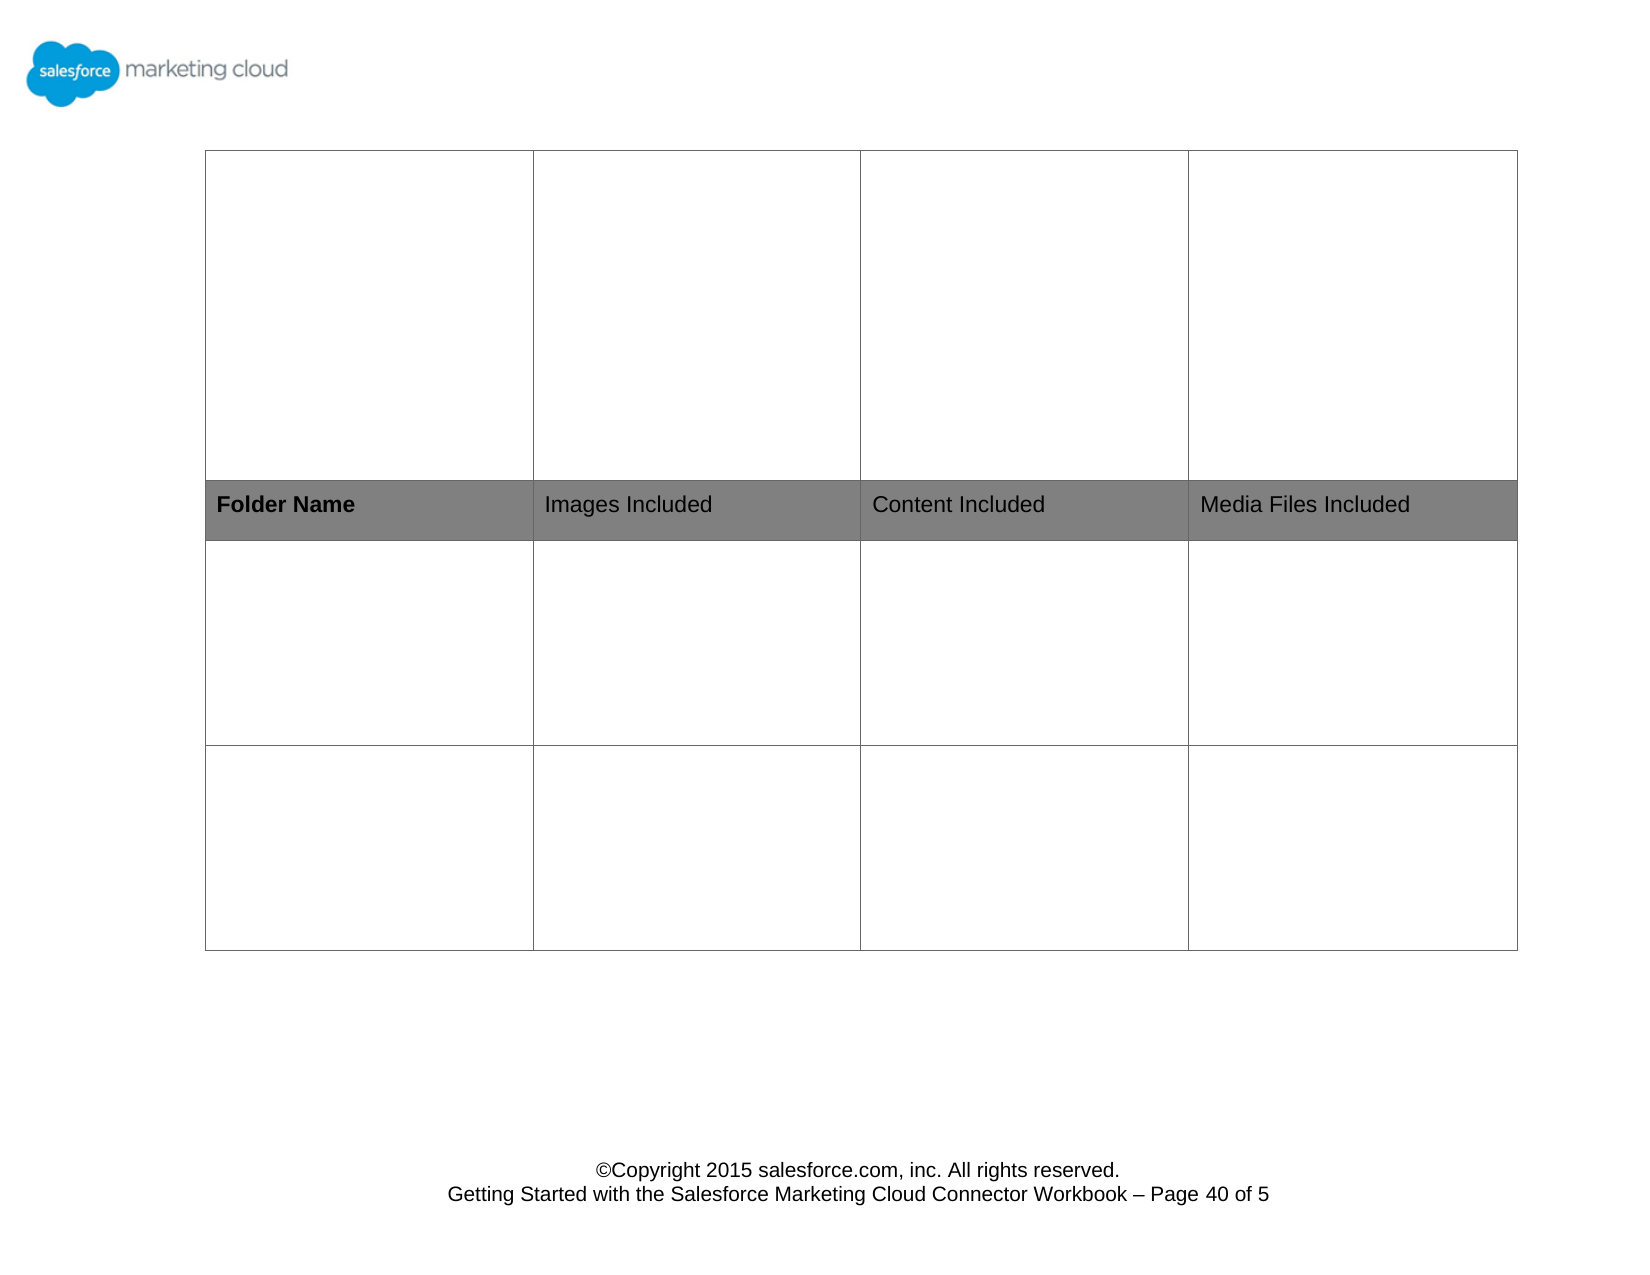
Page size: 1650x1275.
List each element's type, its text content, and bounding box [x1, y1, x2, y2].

table_cell Media Files Included [1189, 481, 1517, 540]
table_cell Content Included [861, 481, 1188, 540]
table_cell Folder Name [206, 481, 533, 540]
table_cell [1189, 746, 1517, 950]
table_cell [861, 151, 1188, 480]
table_cell [206, 151, 533, 480]
table_cell [206, 746, 533, 950]
table_cell [1189, 151, 1517, 480]
table_cell [534, 541, 860, 745]
table_cell [861, 541, 1188, 745]
table_cell [1189, 541, 1517, 745]
table_cell [534, 746, 860, 950]
table_cell [206, 541, 533, 745]
table_cell [861, 746, 1188, 950]
table_cell Images Included [534, 481, 860, 540]
table_cell [534, 151, 860, 480]
